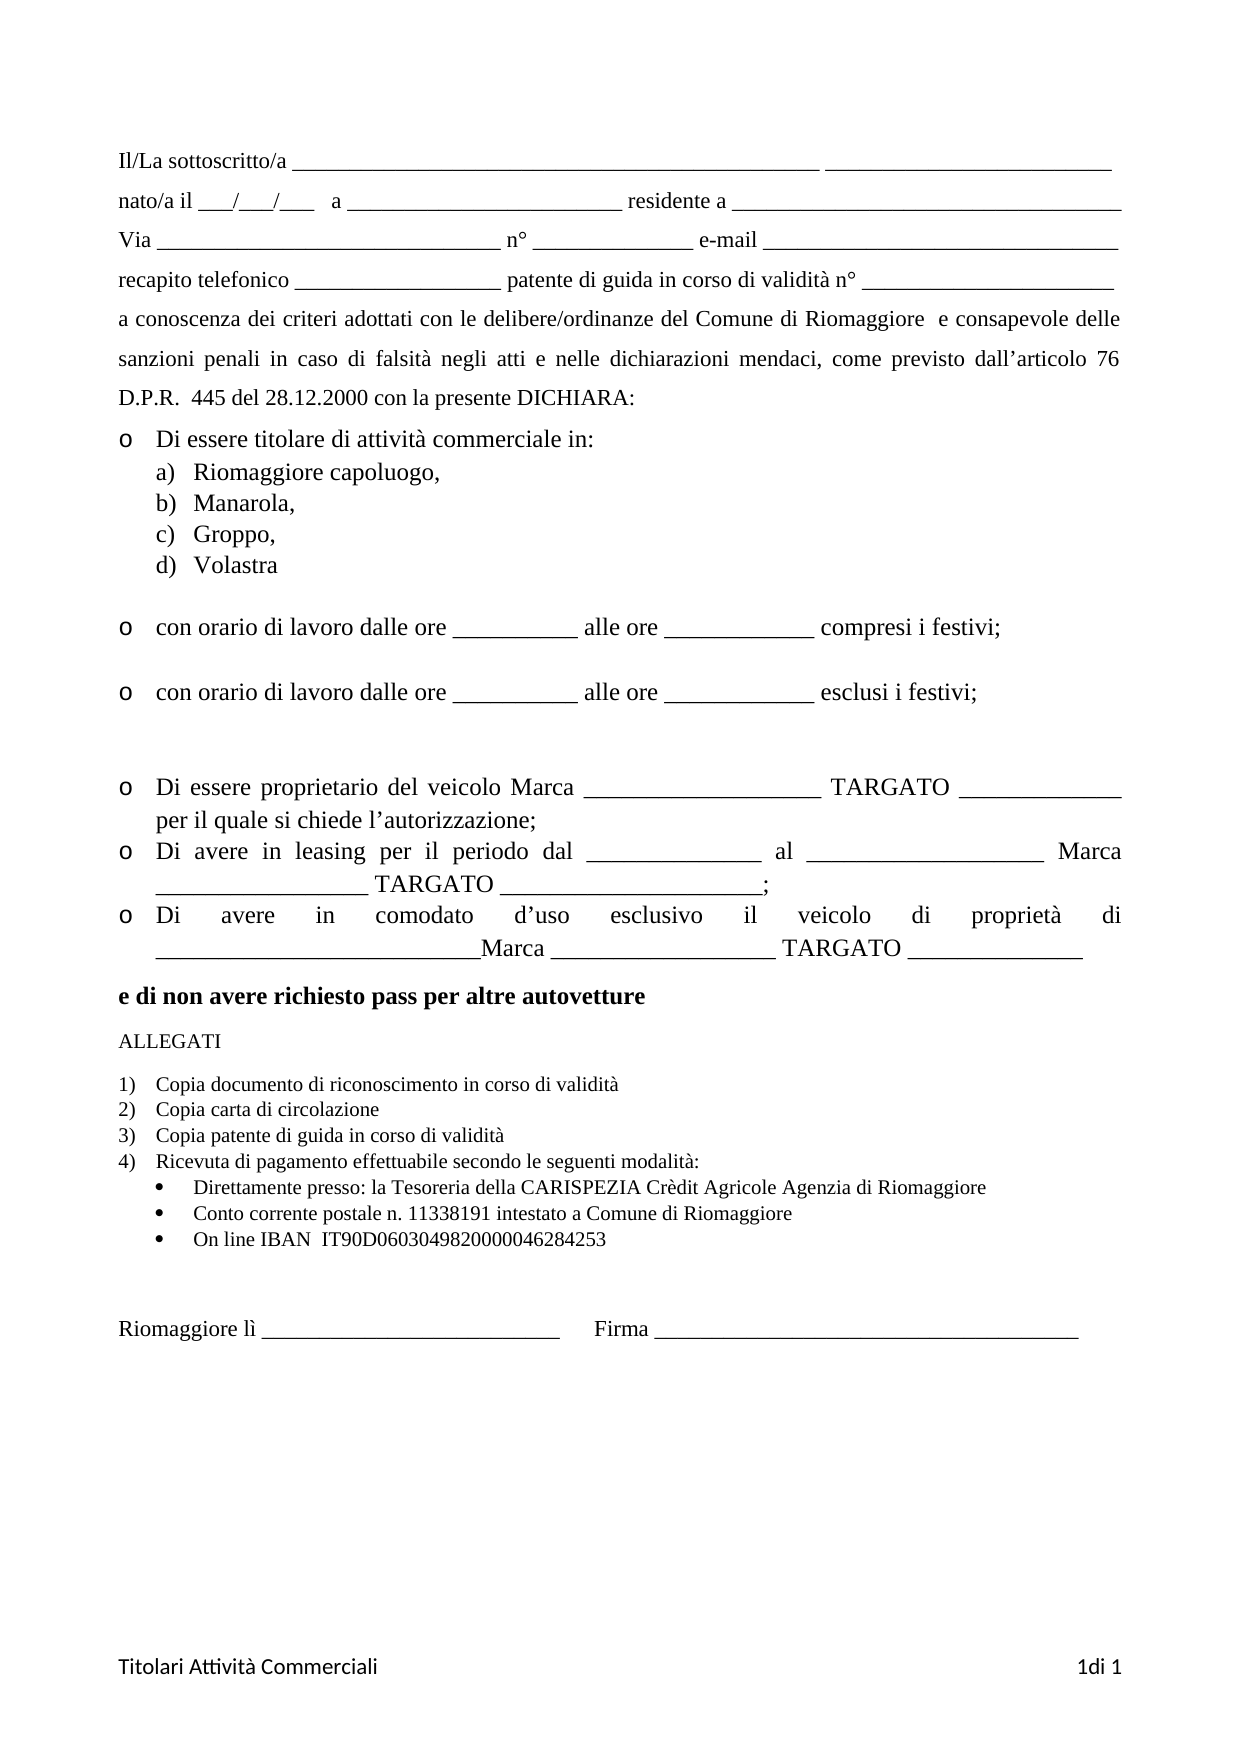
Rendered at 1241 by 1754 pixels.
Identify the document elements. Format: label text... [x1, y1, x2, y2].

list Manarola, [156, 488, 1122, 517]
list con orario di lavoro dalle ore __________ alle ore ____________ compresi i festivi; [118, 612, 1122, 643]
text recapito telefonico __________________ patente di guida in corso di validità n° ______________________ [118, 266, 1122, 292]
list Di avere in leasing per il periodo dal ______________ al ___________________ Marca _________________ TARGATO _____________________; [118, 836, 1122, 898]
text e di non avere richiesto pass per altre autovetture [118, 981, 1122, 1010]
text ALLEGATI [118, 1029, 1122, 1053]
list Conto corrente postale n. 11338191 intestato a Comune di Riomaggiore [156, 1201, 1122, 1225]
list Groppo, [156, 519, 1122, 548]
list On line IBAN IT90D0603049820000046284253 [156, 1227, 1122, 1251]
text nato/a il ___/___/___ a ________________________ residente a __________________________________ Via ______________________________ n° ______________ e-mail _______________________________ [118, 187, 1122, 253]
list Di essere titolare di attività commerciale in: [118, 424, 1122, 455]
list Copia carta di circolazione [118, 1097, 1122, 1121]
list Copia documento di riconoscimento in corso di validità [118, 1071, 1122, 1096]
list Copia patente di guida in corso di validità [118, 1123, 1122, 1147]
list Di essere proprietario del veicolo Marca ___________________ TARGATO _____________ per il quale si chiede l’autorizzazione; [118, 772, 1122, 834]
list Riomaggiore capoluogo, [156, 457, 1122, 486]
list con orario di lavoro dalle ore __________ alle ore ____________ esclusi i festivi; [118, 677, 1122, 707]
text Il/La sottoscritto/a ______________________________________________ _________________________ [118, 148, 1122, 174]
list Volastra [156, 550, 1122, 579]
list Ricevuta di pagamento effettuabile secondo le seguenti modalità: [118, 1149, 1122, 1173]
list Di avere in comodato d’uso esclusivo il veicolo di proprietà di __________________________Marca __________________ TARGATO ______________ [118, 900, 1122, 962]
list Direttamente presso: la Tesoreria della CARISPEZIA Crèdit Agricole Agenzia di Riomaggiore [156, 1175, 1122, 1199]
text Riomaggiore lì __________________________ Firma _____________________________________ [118, 1315, 1122, 1341]
text a conoscenza dei criteri adottati con le delibere/ordinanze del Comune di Riomaggiore e consapevole delle sanzioni penali in caso di falsità negli atti e nelle dichiarazioni mendaci, come previsto dall’articolo 76 D.P.R. 445 del 28.12.2000 con la presente DICHIARA: [118, 306, 1122, 411]
